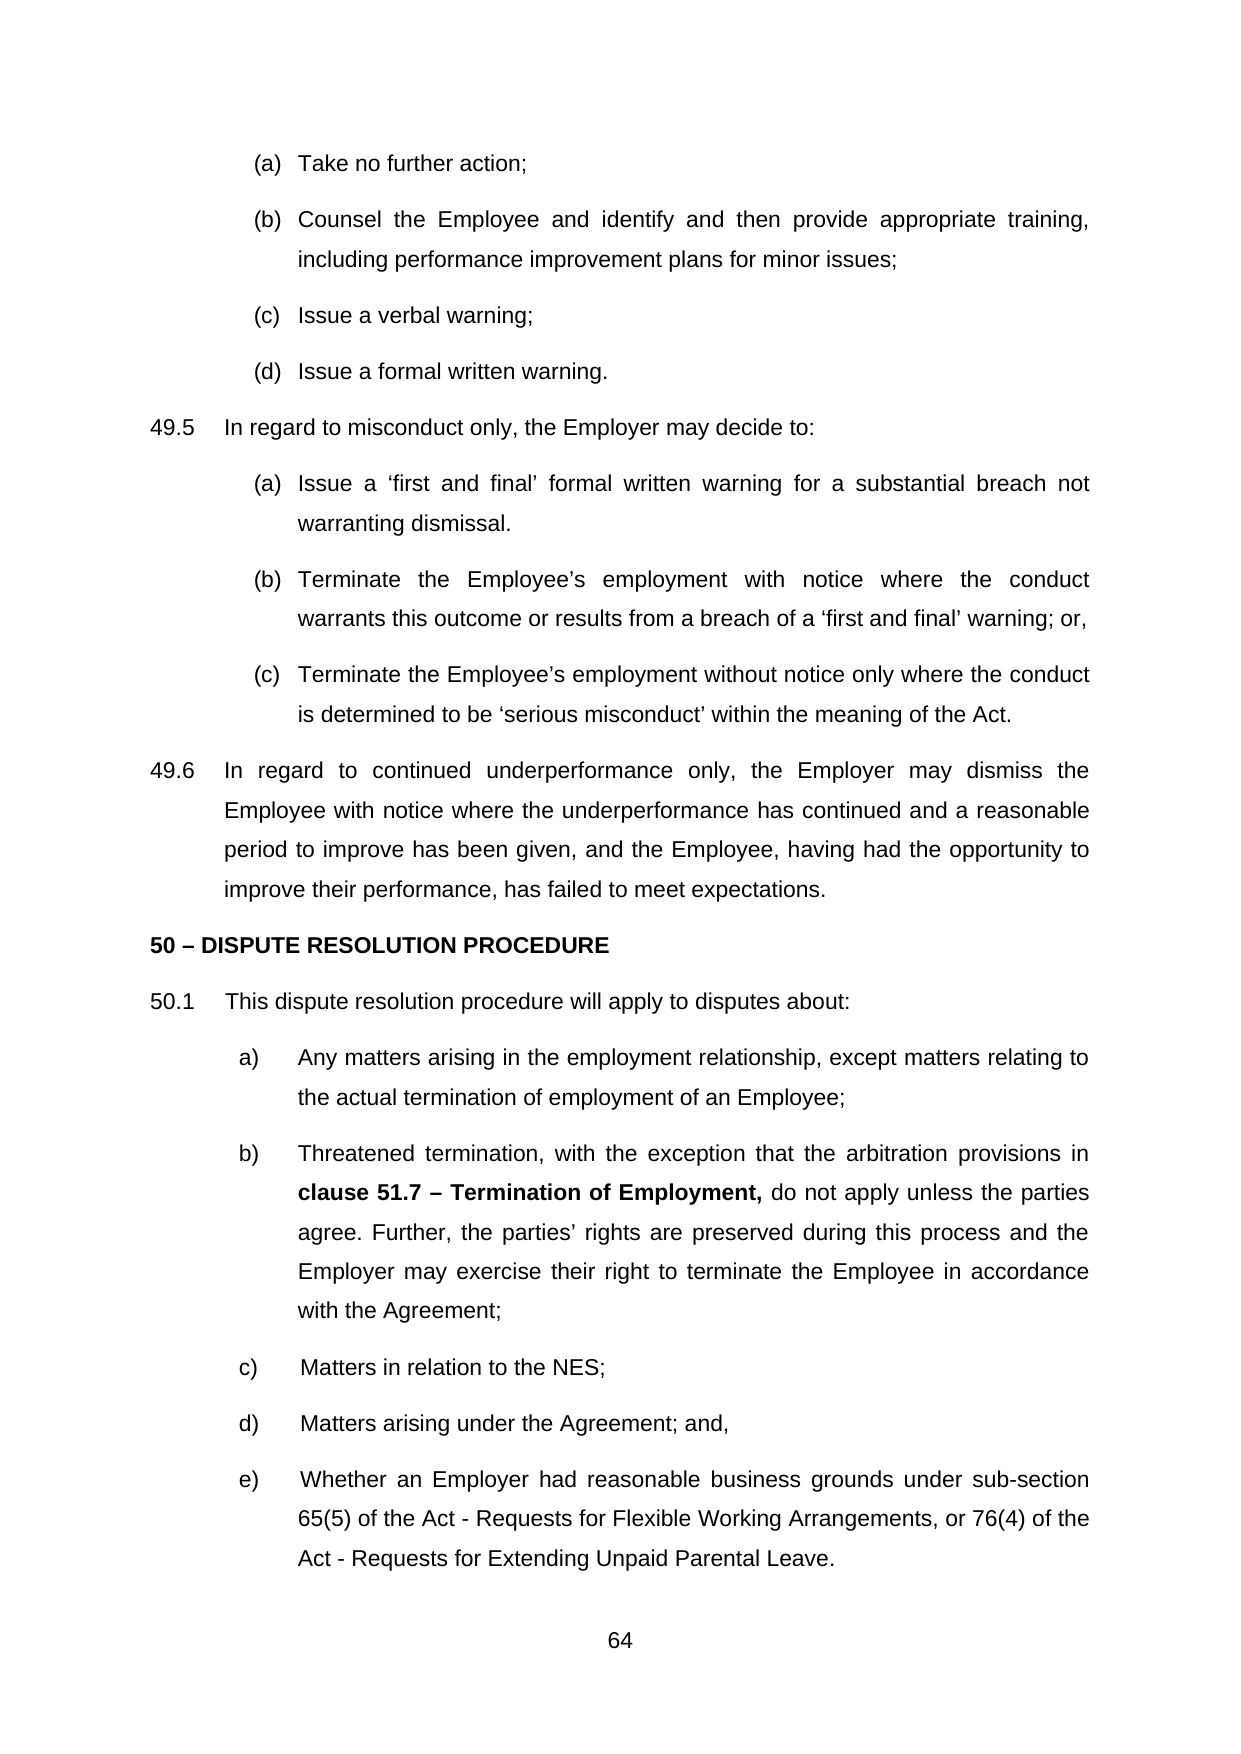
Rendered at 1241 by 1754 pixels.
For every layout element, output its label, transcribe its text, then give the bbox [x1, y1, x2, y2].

list Any matters arising in the employment relationship, except matters relating to the actual termination of employment of an Employee; [239, 1044, 1090, 1110]
text (d) Issue a formal written warning. [253, 358, 1090, 384]
text (c) Issue a verbal warning; [253, 302, 1090, 328]
text (a) Take no further action; [253, 150, 1090, 176]
text (c) Terminate the Employee’s employment without notice only where the conduct is determined to be ‘serious misconduct’ within the meaning of the Act. [253, 661, 1090, 727]
text 49.6 In regard to continued underperformance only, the Employer may dismiss the Employee with notice where the underperformance has continued and a reasonable period to improve has been given, and the Employee, having had the opportunity to improve their performance, has failed to meet expectations. [150, 757, 1090, 902]
text (b) Terminate the Employee’s employment with notice where the conduct warrants this outcome or results from a breach of a ‘first and final’ warning; or, [253, 566, 1090, 632]
subtitle 50 – DISPUTE RESOLUTION PROCEDURE [150, 932, 1090, 958]
text (a) Issue a ‘first and final’ formal written warning for a substantial breach not warranting dismissal. [253, 470, 1090, 536]
list Whether an Employer had reasonable business grounds under sub-section 65(5) of the Act - Requests for Flexible Working Arrangements, or 76(4) of the Act - Requests for Extending Unpaid Parental Leave. [239, 1466, 1090, 1571]
list Matters arising under the Agreement; and, [239, 1410, 1090, 1436]
text (b) Counsel the Employee and identify and then provide appropriate training, including performance improvement plans for minor issues; [253, 206, 1090, 272]
list Matters in relation to the NES; [239, 1354, 1090, 1380]
text 49.5 In regard to misconduct only, the Employer may decide to: [150, 414, 1090, 440]
list Threatened termination, with the exception that the arbitration provisions in clause 51.7 – Termination of Employment, do not apply unless the parties agree. Further, the parties’ rights are preserved during this process and the Employer may exercise their right to terminate the Employee in accordance with the Agreement; [239, 1139, 1090, 1324]
text 50.1 This dispute resolution procedure will apply to disputes about: [150, 988, 1090, 1014]
